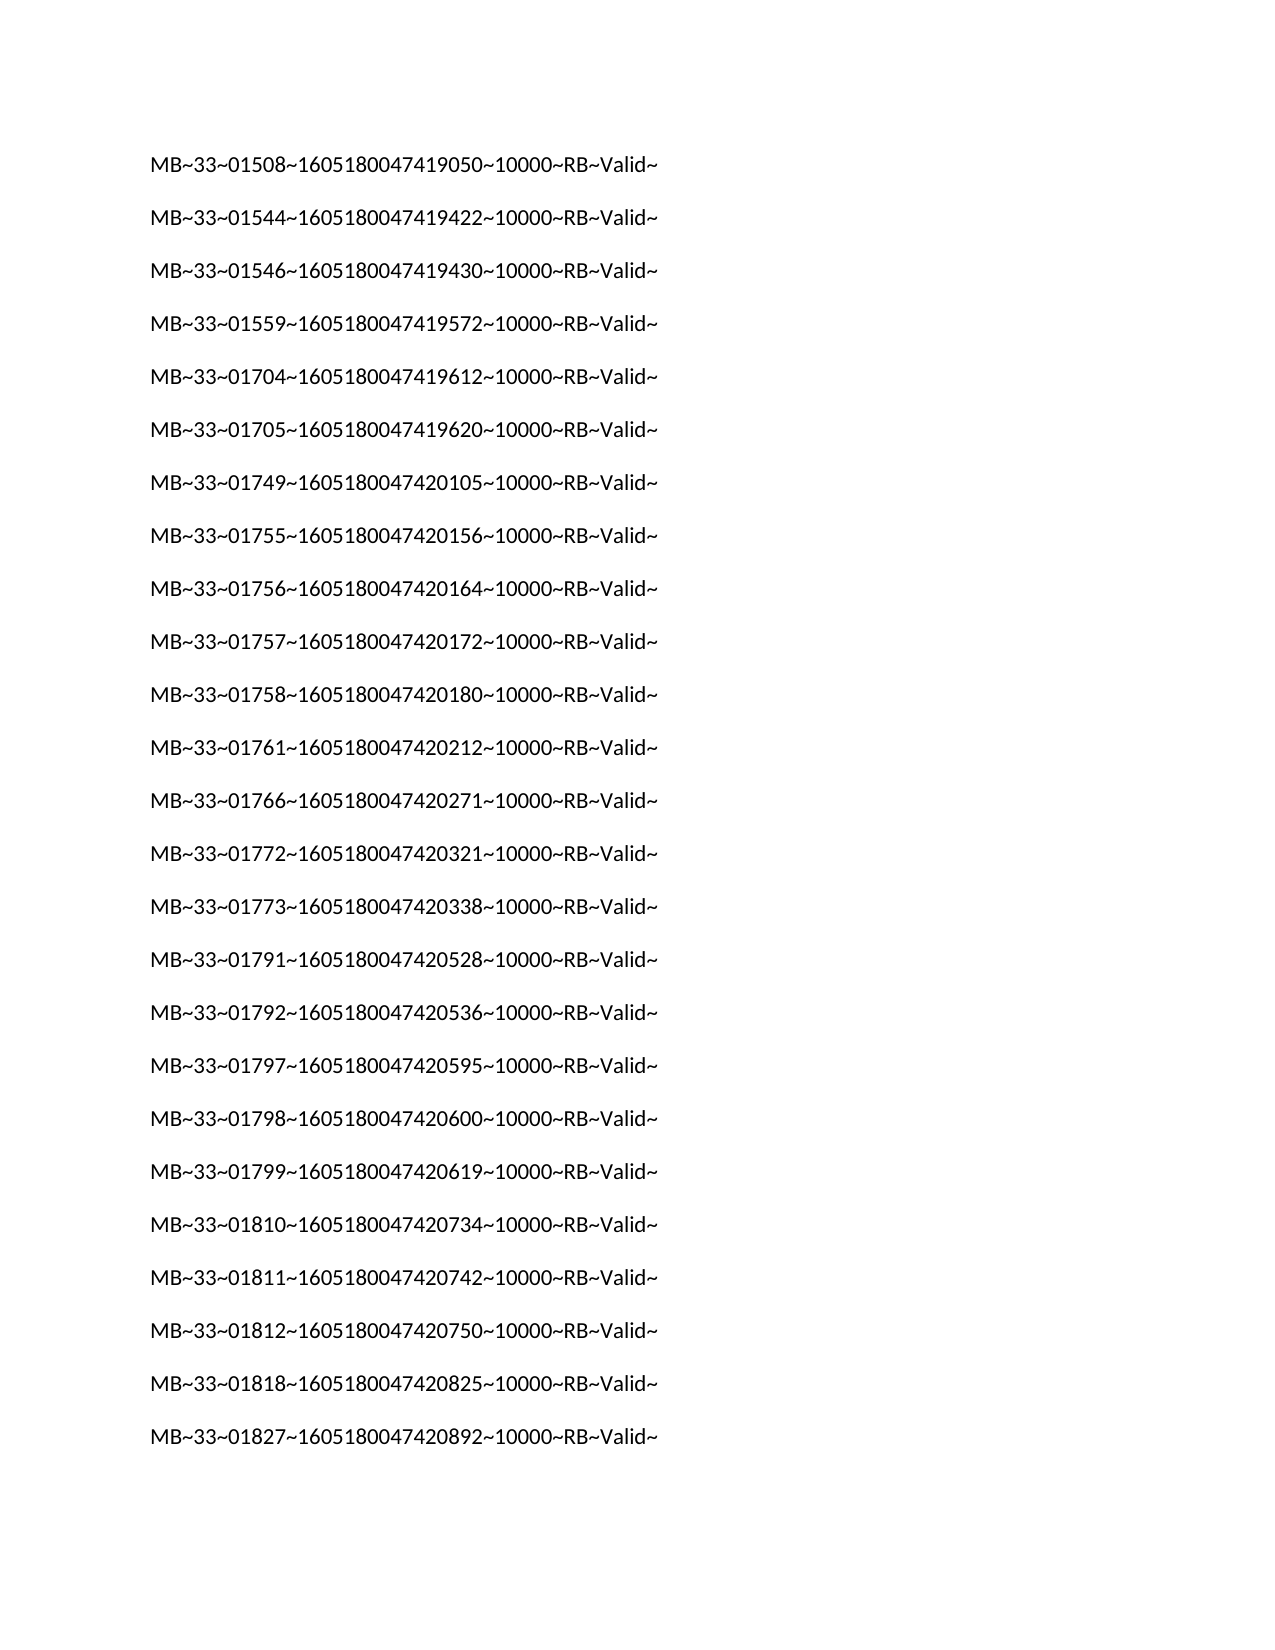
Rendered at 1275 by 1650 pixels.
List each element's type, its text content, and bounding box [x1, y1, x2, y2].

text MB~33~01799~1605180047420619~10000~RB~Valid~ [150, 1157, 1125, 1185]
text MB~33~01798~1605180047420600~10000~RB~Valid~ [150, 1104, 1125, 1132]
text MB~33~01559~1605180047419572~10000~RB~Valid~ [150, 309, 1125, 337]
text MB~33~01811~1605180047420742~10000~RB~Valid~ [150, 1263, 1125, 1291]
text MB~33~01508~1605180047419050~10000~RB~Valid~ [150, 150, 1125, 178]
text MB~33~01812~1605180047420750~10000~RB~Valid~ [150, 1316, 1125, 1344]
text MB~33~01773~1605180047420338~10000~RB~Valid~ [150, 892, 1125, 920]
text MB~33~01797~1605180047420595~10000~RB~Valid~ [150, 1051, 1125, 1079]
text MB~33~01766~1605180047420271~10000~RB~Valid~ [150, 786, 1125, 814]
text MB~33~01818~1605180047420825~10000~RB~Valid~ [150, 1369, 1125, 1397]
text MB~33~01546~1605180047419430~10000~RB~Valid~ [150, 256, 1125, 284]
text MB~33~01756~1605180047420164~10000~RB~Valid~ [150, 574, 1125, 602]
text MB~33~01704~1605180047419612~10000~RB~Valid~ [150, 362, 1125, 390]
text MB~33~01755~1605180047420156~10000~RB~Valid~ [150, 521, 1125, 549]
text MB~33~01772~1605180047420321~10000~RB~Valid~ [150, 839, 1125, 867]
text MB~33~01827~1605180047420892~10000~RB~Valid~ [150, 1422, 1125, 1451]
text MB~33~01792~1605180047420536~10000~RB~Valid~ [150, 998, 1125, 1026]
text MB~33~01705~1605180047419620~10000~RB~Valid~ [150, 415, 1125, 443]
text MB~33~01810~1605180047420734~10000~RB~Valid~ [150, 1210, 1125, 1238]
text MB~33~01791~1605180047420528~10000~RB~Valid~ [150, 945, 1125, 973]
text MB~33~01757~1605180047420172~10000~RB~Valid~ [150, 627, 1125, 655]
text MB~33~01758~1605180047420180~10000~RB~Valid~ [150, 680, 1125, 708]
text MB~33~01749~1605180047420105~10000~RB~Valid~ [150, 468, 1125, 496]
text MB~33~01544~1605180047419422~10000~RB~Valid~ [150, 203, 1125, 231]
text MB~33~01761~1605180047420212~10000~RB~Valid~ [150, 733, 1125, 761]
